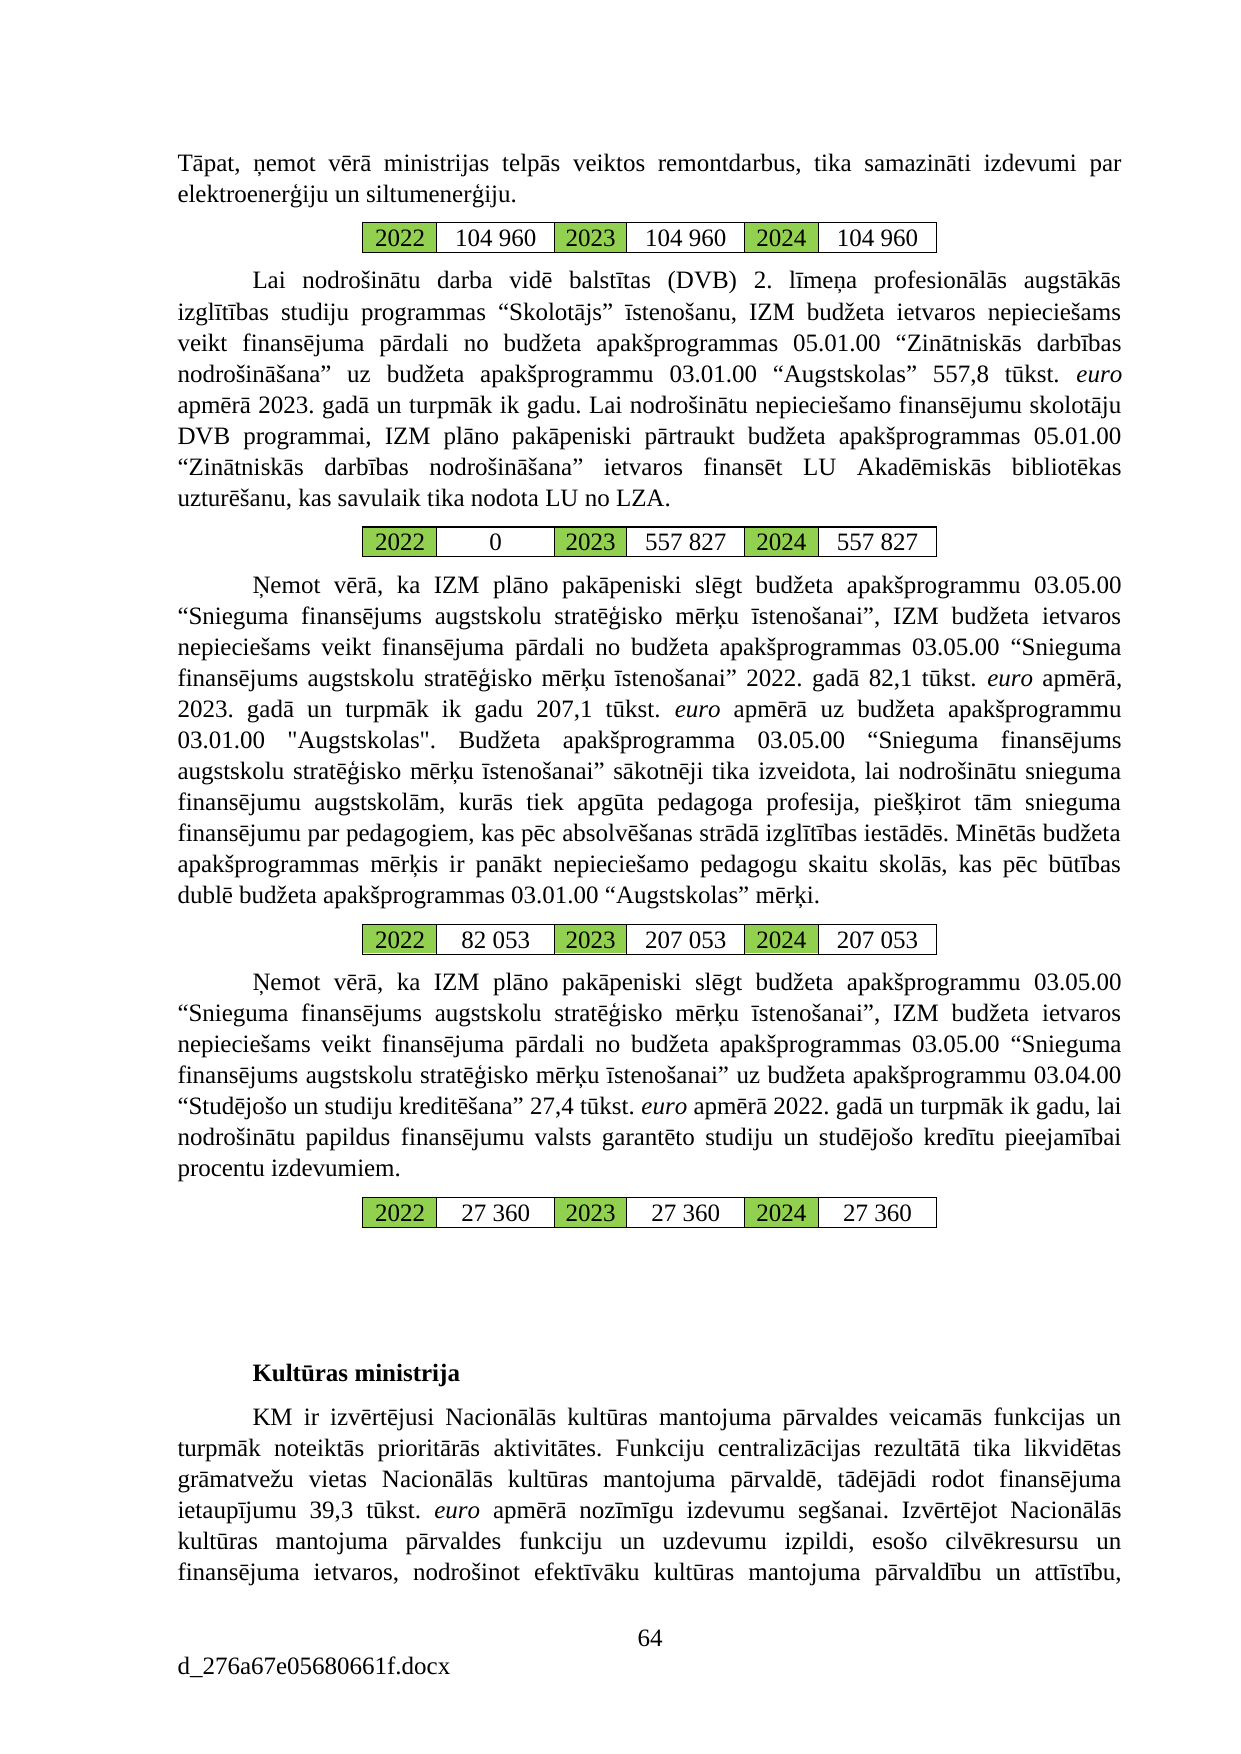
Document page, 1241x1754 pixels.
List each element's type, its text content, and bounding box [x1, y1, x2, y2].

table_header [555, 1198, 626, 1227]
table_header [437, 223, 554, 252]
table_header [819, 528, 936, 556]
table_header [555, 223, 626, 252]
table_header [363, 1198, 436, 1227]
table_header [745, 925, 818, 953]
text Lai nodrošinātu darba vidē balstītas (DVB) 2. līmeņa profesionālās augstākās izglītības studiju programmas “Skolotājs” īstenošanu, IZM budžeta ietvaros nepieciešams veikt finansējuma pārdali no budžeta apakšprogrammas 05.01.00 “Zinātniskās darbības nodrošināšana” uz budžeta apakšprogrammu 03.01.00 “Augstskolas” 557,8 tūkst. euro apmērā 2023. gadā un turpmāk ik gadu. Lai nodrošinātu nepieciešamo finansējumu skolotāju DVB programmai, IZM plāno pakāpeniski pārtraukt budžeta apakšprogrammas 05.01.00 “Zinātniskās darbības nodrošināšana” ietvaros finansēt LU Akadēmiskās bibliotēkas uzturēšanu, kas savulaik tika nodota LU no LZA. [177, 266, 1122, 512]
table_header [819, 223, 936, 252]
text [177, 148, 1122, 207]
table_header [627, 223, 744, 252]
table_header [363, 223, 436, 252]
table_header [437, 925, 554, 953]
text Ņemot vērā, ka IZM plāno pakāpeniski slēgt budžeta apakšprogrammu 03.05.00 “Snieguma finansējums augstskolu stratēģisko mērķu īstenošanai”, IZM budžeta ietvaros nepieciešams veikt finansējuma pārdali no budžeta apakšprogrammas 03.05.00 “Snieguma finansējums augstskolu stratēģisko mērķu īstenošanai” uz budžeta apakšprogrammu 03.04.00 “Studējošo un studiju kreditēšana” 27,4 tūkst. euro apmērā 2022. gadā un turpmāk ik gadu, lai nodrošinātu papildus finansējumu valsts garantēto studiju un studējošo kredītu pieejamībai procentu izdevumiem. [177, 967, 1122, 1182]
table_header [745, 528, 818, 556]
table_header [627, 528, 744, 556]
text Ņemot vērā, ka IZM plāno pakāpeniski slēgt budžeta apakšprogrammu 03.05.00 “Snieguma finansējums augstskolu stratēģisko mērķu īstenošanai”, IZM budžeta ietvaros nepieciešams veikt finansējuma pārdali no budžeta apakšprogrammas 03.05.00 “Snieguma finansējums augstskolu stratēģisko mērķu īstenošanai” 2022. gadā 82,1 tūkst. euro apmērā, 2023. gadā un turpmāk ik gadu 207,1 tūkst. euro apmērā uz budžeta apakšprogrammu 03.01.00 "Augstskolas". Budžeta apakšprogramma 03.05.00 “Snieguma finansējums augstskolu stratēģisko mērķu īstenošanai” sākotnēji tika izveidota, lai nodrošinātu snieguma finansējumu augstskolām, kurās tiek apgūta pedagoga profesija, piešķirot tām snieguma finansējumu par pedagogiem, kas pēc absolvēšanas strādā izglītības iestādēs. Minētās budžeta apakšprogrammas mērķis ir panākt nepieciešamo pedagogu skaitu skolās, kas pēc būtības dublē budžeta apakšprogrammas 03.01.00 “Augstskolas” mērķi. [177, 570, 1122, 909]
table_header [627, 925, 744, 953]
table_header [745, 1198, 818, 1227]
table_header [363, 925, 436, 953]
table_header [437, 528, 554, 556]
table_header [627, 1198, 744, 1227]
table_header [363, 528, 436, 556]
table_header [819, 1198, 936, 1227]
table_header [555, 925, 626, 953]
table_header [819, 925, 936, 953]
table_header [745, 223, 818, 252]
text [177, 1402, 1122, 1586]
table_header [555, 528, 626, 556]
text Kultūras ministrija [177, 1358, 1122, 1387]
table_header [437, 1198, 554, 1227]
